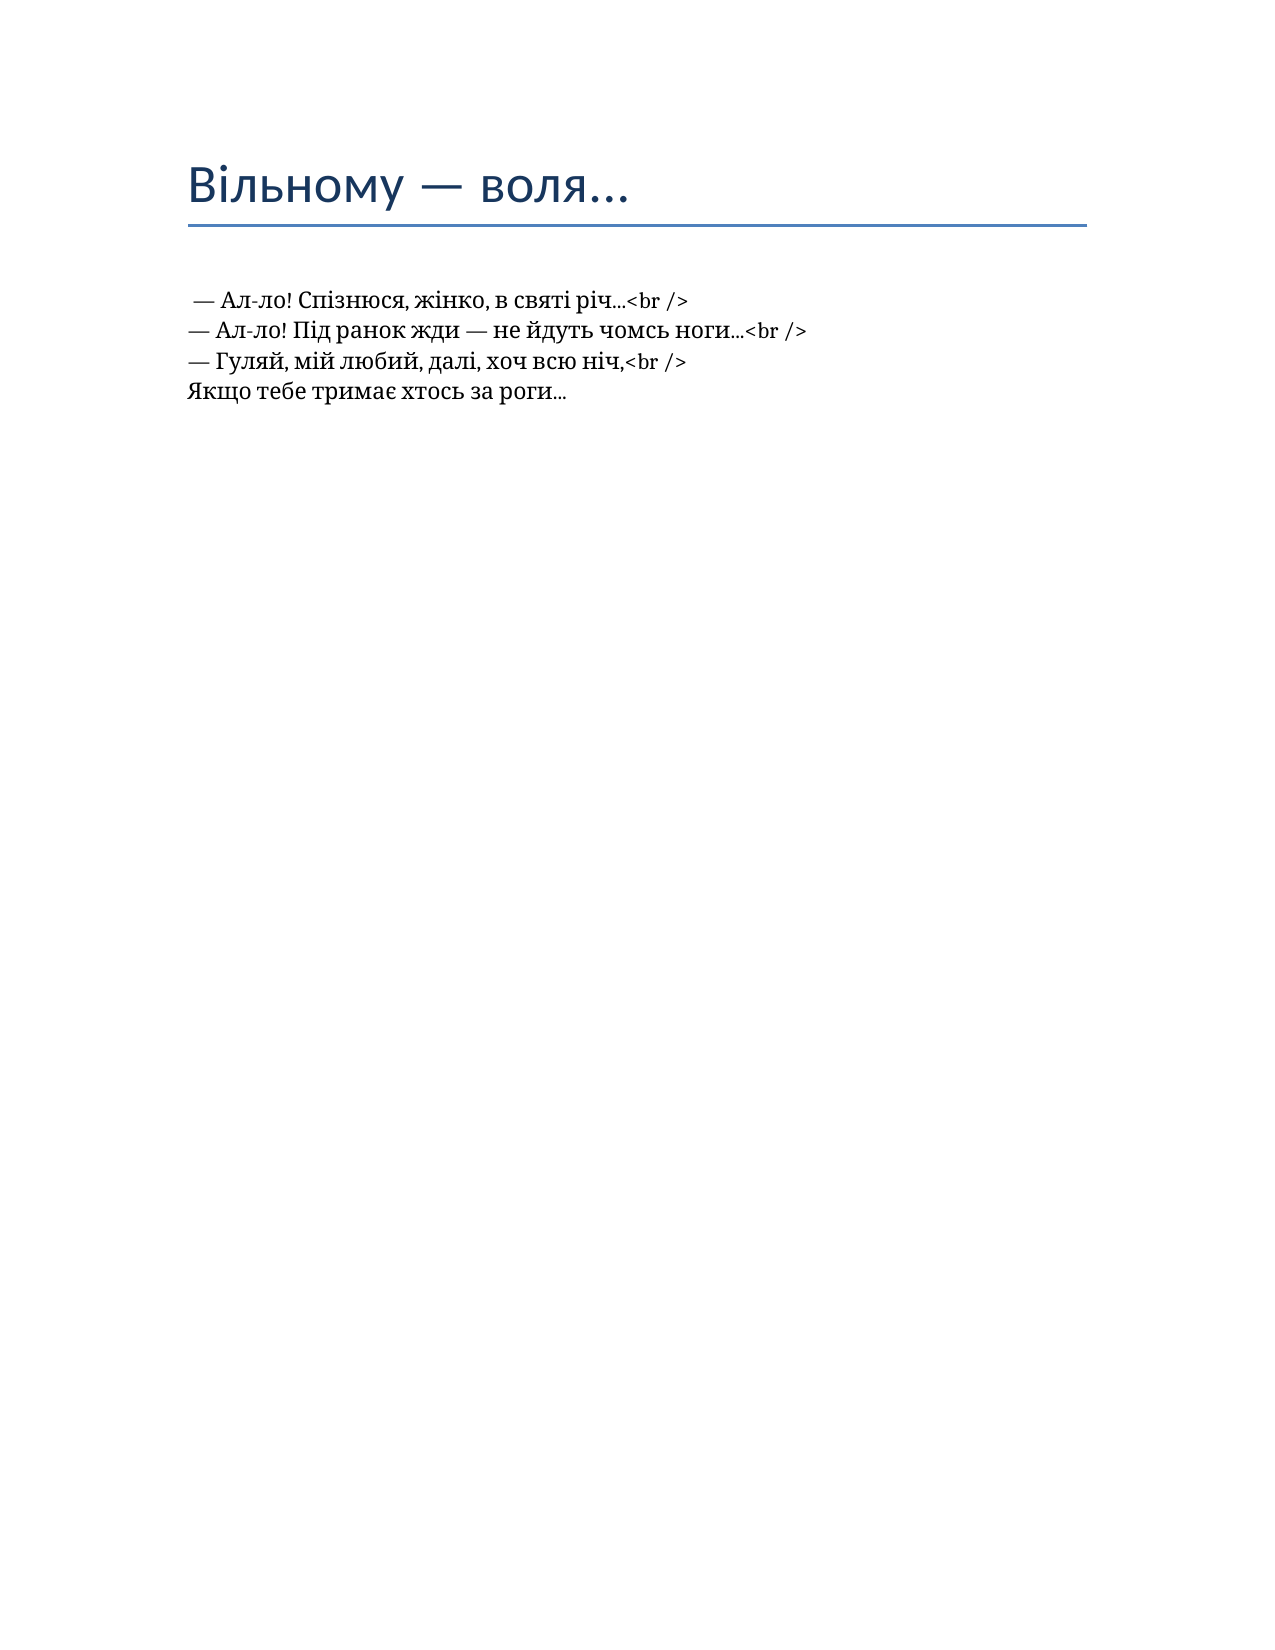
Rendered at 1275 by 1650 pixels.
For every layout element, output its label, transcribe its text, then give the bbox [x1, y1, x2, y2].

text — Ал-ло! Спізнюся, жінко, в святі річ...<br /> — Ал-ло! Під ранок жди — не йдуть чомсь ноги...<br /> — Гуляй, мій любий, далі, хоч всю ніч,<br /> Якщо тебе тримає хтось за роги... [187, 258, 1087, 435]
title Вільному — воля... [187, 150, 1087, 227]
